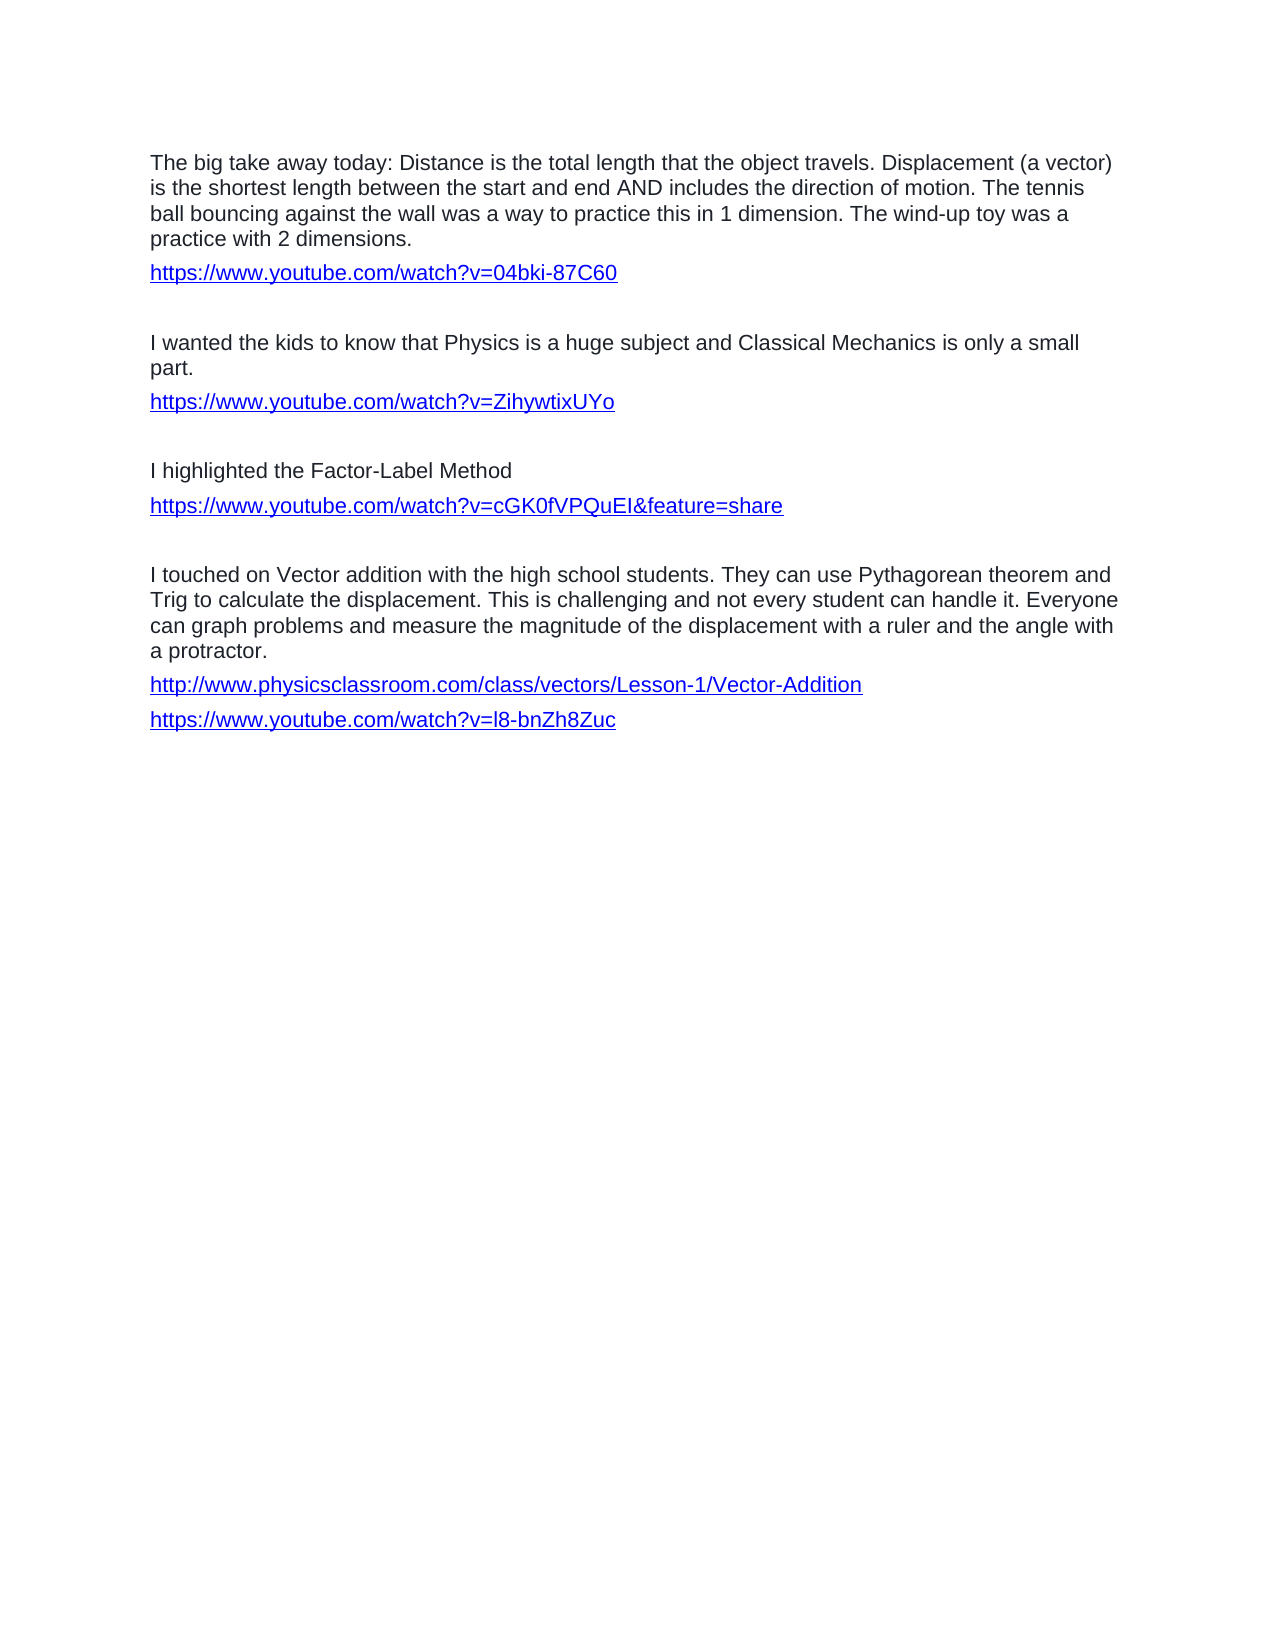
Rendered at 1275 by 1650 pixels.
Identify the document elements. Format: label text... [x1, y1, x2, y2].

text The big take away today: Distance is the total length that the object travels. Displacement (a vector) is the shortest length between the start and end AND includes the direction of motion. The tennis ball bouncing against the wall was a way to practice this in 1 dimension. The wind-up toy was a practice with 2 dimensions. [150, 150, 1125, 251]
text I highlighted the Factor-Label Method [150, 458, 1125, 483]
text http://www.physicsclassroom.com/class/vectors/Lesson-1/Vector-Addition [150, 672, 1125, 697]
text I touched on Vector addition with the high school students. They can use Pythagorean theorem and Trig to calculate the displacement. This is challenging and not every student can handle it. Everyone can graph problems and measure the magnitude of the displacement with a ruler and the angle with a protractor. [150, 562, 1125, 663]
text https://www.youtube.com/watch?v=l8-bnZh8Zuc [150, 707, 1125, 732]
text https://www.youtube.com/watch?v=04bki-87C60 [150, 260, 1125, 285]
text https://www.youtube.com/watch?v=cGK0fVPQuEI&feature=share [150, 493, 1125, 518]
text https://www.youtube.com/watch?v=ZihywtixUYo [150, 389, 1125, 414]
text I wanted the kids to know that Physics is a huge subject and Classical Mechanics is only a small part. [150, 329, 1125, 380]
